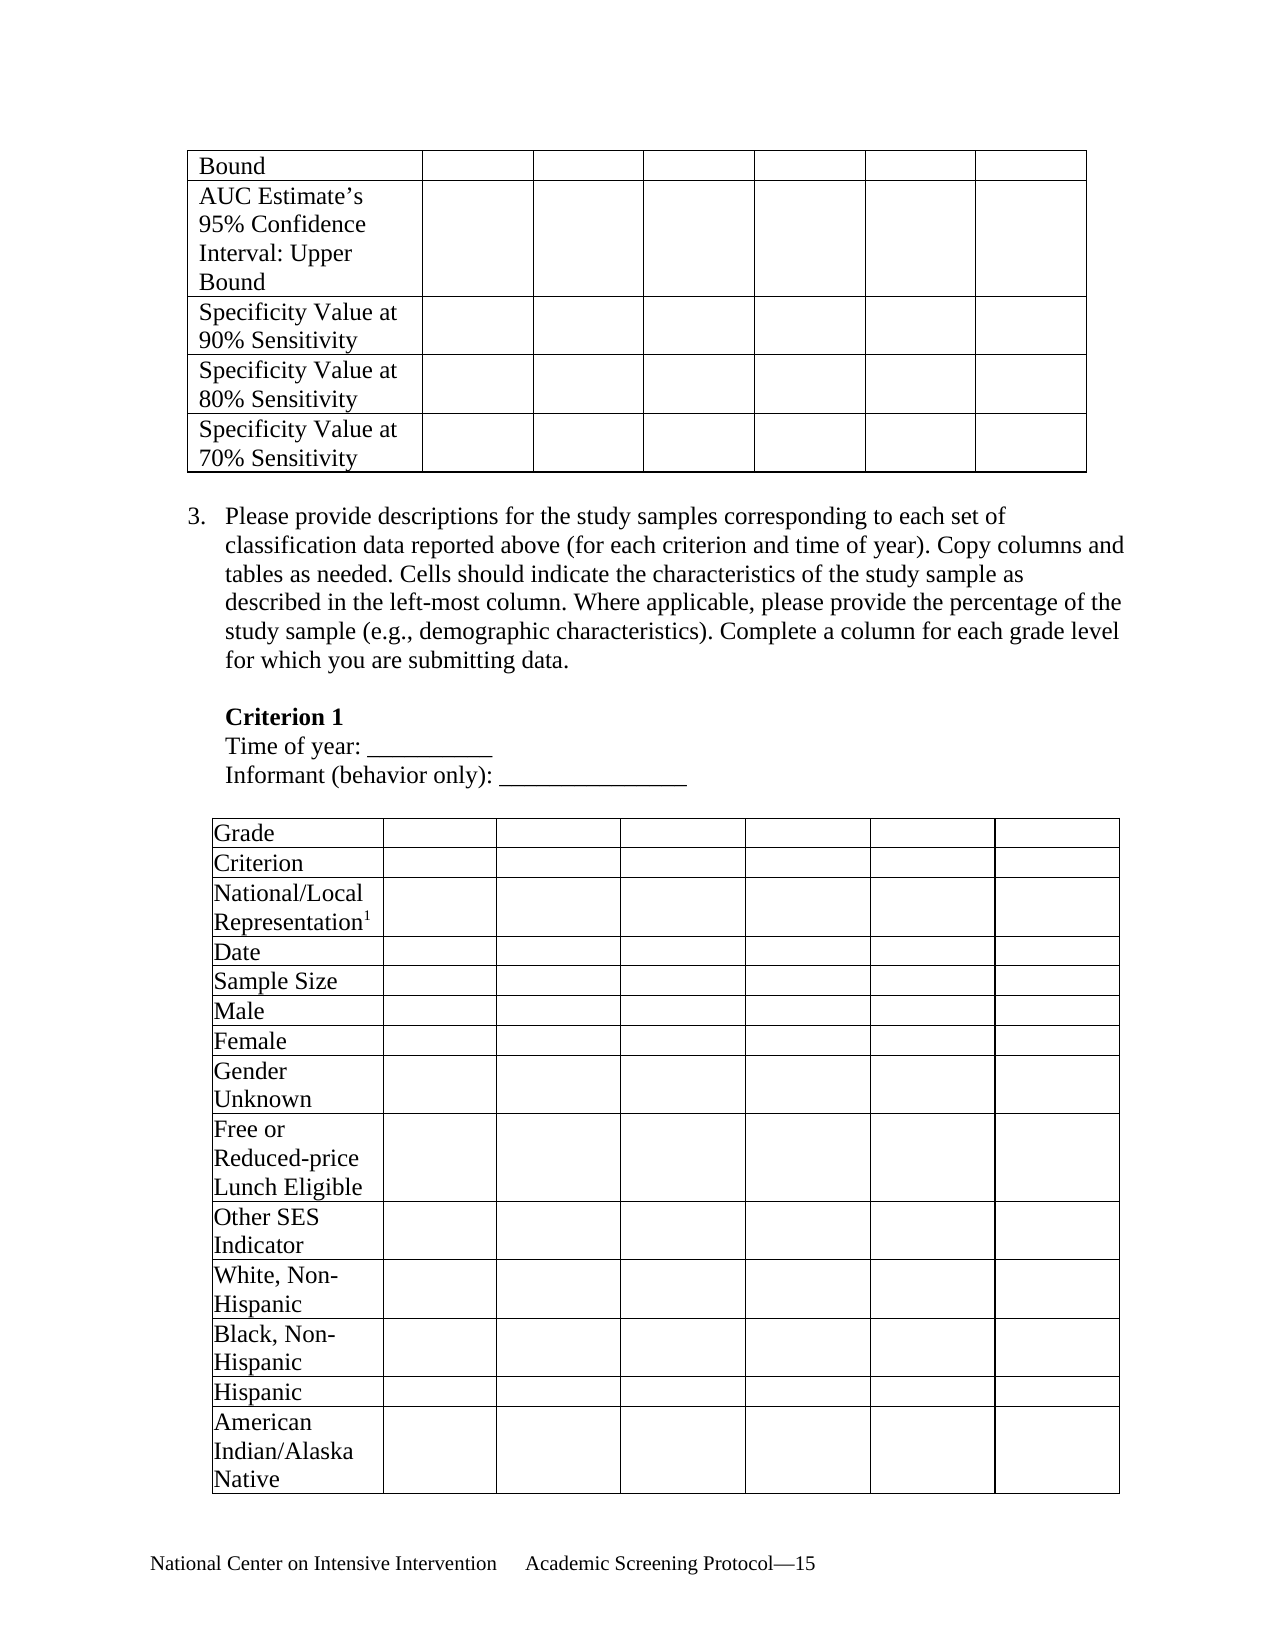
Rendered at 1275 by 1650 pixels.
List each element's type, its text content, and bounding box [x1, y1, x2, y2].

table_cell [746, 1377, 870, 1406]
table_cell [746, 1056, 870, 1113]
table_cell [384, 1026, 496, 1055]
table_cell [976, 297, 1086, 354]
table_cell [866, 355, 975, 413]
table_cell [996, 1319, 1119, 1376]
table_cell [534, 355, 643, 413]
table_cell [871, 937, 994, 965]
table_cell [384, 1407, 496, 1493]
table_cell [996, 1114, 1119, 1201]
text Time of year: __________ [225, 731, 1125, 760]
table_cell American Indian/Alaska Native [213, 1407, 383, 1493]
table_cell [746, 937, 870, 965]
table_cell [996, 1260, 1119, 1318]
table_cell [621, 1056, 745, 1113]
table_cell [621, 996, 745, 1025]
table_cell AUC Estimate’s 95% Confidence Interval: Upper Bound [188, 181, 422, 296]
table_cell [746, 1202, 870, 1259]
table_cell [976, 355, 1086, 413]
table_cell [497, 1319, 620, 1376]
table_cell [384, 1377, 496, 1406]
table_cell [976, 151, 1086, 180]
table_cell [976, 181, 1086, 296]
table_cell [384, 1056, 496, 1113]
table_cell [644, 181, 754, 296]
table_cell Date [213, 937, 383, 965]
table_header [497, 819, 620, 847]
table_cell [996, 878, 1119, 936]
table_cell [497, 848, 620, 877]
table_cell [188, 151, 422, 180]
table_header [621, 819, 745, 847]
table_cell [497, 1114, 620, 1201]
table_cell [621, 878, 745, 936]
table_cell [384, 1260, 496, 1318]
table_cell [534, 297, 643, 354]
table_header Grade [213, 819, 383, 847]
table_cell [644, 151, 754, 180]
table_cell [497, 878, 620, 936]
table_cell [976, 414, 1086, 471]
table_cell [423, 414, 533, 471]
table_cell [497, 996, 620, 1025]
table_cell [644, 414, 754, 471]
table_cell Specificity Value at 80% Sensitivity [188, 355, 422, 413]
table_cell [497, 1377, 620, 1406]
table_cell Black, Non-Hispanic [213, 1319, 383, 1376]
table_cell Sample Size [213, 966, 383, 995]
table_cell [423, 181, 533, 296]
table_cell [996, 966, 1119, 995]
table_cell [871, 1114, 994, 1201]
table_cell Other SES Indicator [213, 1202, 383, 1259]
table_cell [384, 996, 496, 1025]
table_header [384, 819, 496, 847]
table_cell [996, 1056, 1119, 1113]
table_cell Gender Unknown [213, 1056, 383, 1113]
table_cell [866, 151, 975, 180]
table_cell [871, 878, 994, 936]
table_cell [534, 151, 643, 180]
table_cell [384, 878, 496, 936]
table_cell [866, 181, 975, 296]
table_cell [423, 297, 533, 354]
table_cell [497, 1056, 620, 1113]
table_cell [871, 1319, 994, 1376]
table_cell [423, 355, 533, 413]
list Please provide descriptions for the study samples corresponding to each set of classification data reported above (for each criterion and time of year). Copy columns and tables as needed. Cells should indicate the characteristics of the study sample as described in the left-most column. Where applicable, please provide the percentage of the study sample (e.g., demographic characteristics). Complete a column for each grade level for which you are submitting data. [187, 501, 1125, 674]
table_cell [423, 151, 533, 180]
table_cell [621, 937, 745, 965]
table_cell [755, 151, 865, 180]
table_cell [497, 1026, 620, 1055]
table_header [871, 819, 994, 847]
table_cell [996, 1026, 1119, 1055]
table_cell [755, 181, 865, 296]
table_cell [871, 1260, 994, 1318]
table_cell [384, 848, 496, 877]
table_cell [755, 355, 865, 413]
table_cell National/Local Representation1 [213, 878, 383, 936]
table_cell [746, 848, 870, 877]
table_cell [497, 937, 620, 965]
table_cell [996, 1407, 1119, 1493]
table_cell [871, 996, 994, 1025]
table_cell Hispanic [213, 1377, 383, 1406]
table_cell [497, 1202, 620, 1259]
table_cell [534, 414, 643, 471]
table_cell [996, 848, 1119, 877]
table_cell [871, 1202, 994, 1259]
table_cell [746, 996, 870, 1025]
table_cell [755, 297, 865, 354]
table_cell [384, 966, 496, 995]
table_cell [746, 1260, 870, 1318]
table_cell [871, 1407, 994, 1493]
table_cell [755, 414, 865, 471]
table_cell [866, 414, 975, 471]
table_cell [996, 1202, 1119, 1259]
table_cell [384, 1114, 496, 1201]
table_cell [996, 996, 1119, 1025]
table_header [996, 819, 1119, 847]
table_cell [384, 1202, 496, 1259]
table_cell [866, 297, 975, 354]
table_cell [746, 1114, 870, 1201]
table_cell Specificity Value at 70% Sensitivity [188, 414, 422, 471]
table_cell [746, 878, 870, 936]
table_cell [746, 1319, 870, 1376]
table_cell [746, 1026, 870, 1055]
table_cell [871, 1026, 994, 1055]
table_cell [534, 181, 643, 296]
table_cell [384, 937, 496, 965]
table_cell Male [213, 996, 383, 1025]
table_cell [746, 1407, 870, 1493]
text Criterion 1 [225, 702, 1125, 731]
table_cell [746, 966, 870, 995]
table_cell [621, 1026, 745, 1055]
table_cell [621, 1114, 745, 1201]
table_cell [621, 1260, 745, 1318]
table_cell [996, 1377, 1119, 1406]
table_cell [497, 1260, 620, 1318]
table_cell [621, 1319, 745, 1376]
table_cell [621, 1202, 745, 1259]
table_cell [871, 966, 994, 995]
table_cell [497, 1407, 620, 1493]
text Informant (behavior only): _______________ [225, 760, 1125, 789]
table_cell [384, 1319, 496, 1376]
table_header [746, 819, 870, 847]
table_cell [497, 966, 620, 995]
table_cell [621, 966, 745, 995]
table_cell [996, 937, 1119, 965]
table_cell [644, 355, 754, 413]
table_cell Free or Reduced-price Lunch Eligible [213, 1114, 383, 1201]
table_cell Specificity Value at 90% Sensitivity [188, 297, 422, 354]
table_cell [621, 1377, 745, 1406]
table_cell [621, 1407, 745, 1493]
table_cell [871, 1056, 994, 1113]
table_cell [621, 848, 745, 877]
table_cell Criterion [213, 848, 383, 877]
table_cell [871, 1377, 994, 1406]
table_cell [871, 848, 994, 877]
table_cell Female [213, 1026, 383, 1055]
table_cell [644, 297, 754, 354]
table_cell White, Non-Hispanic [213, 1260, 383, 1318]
